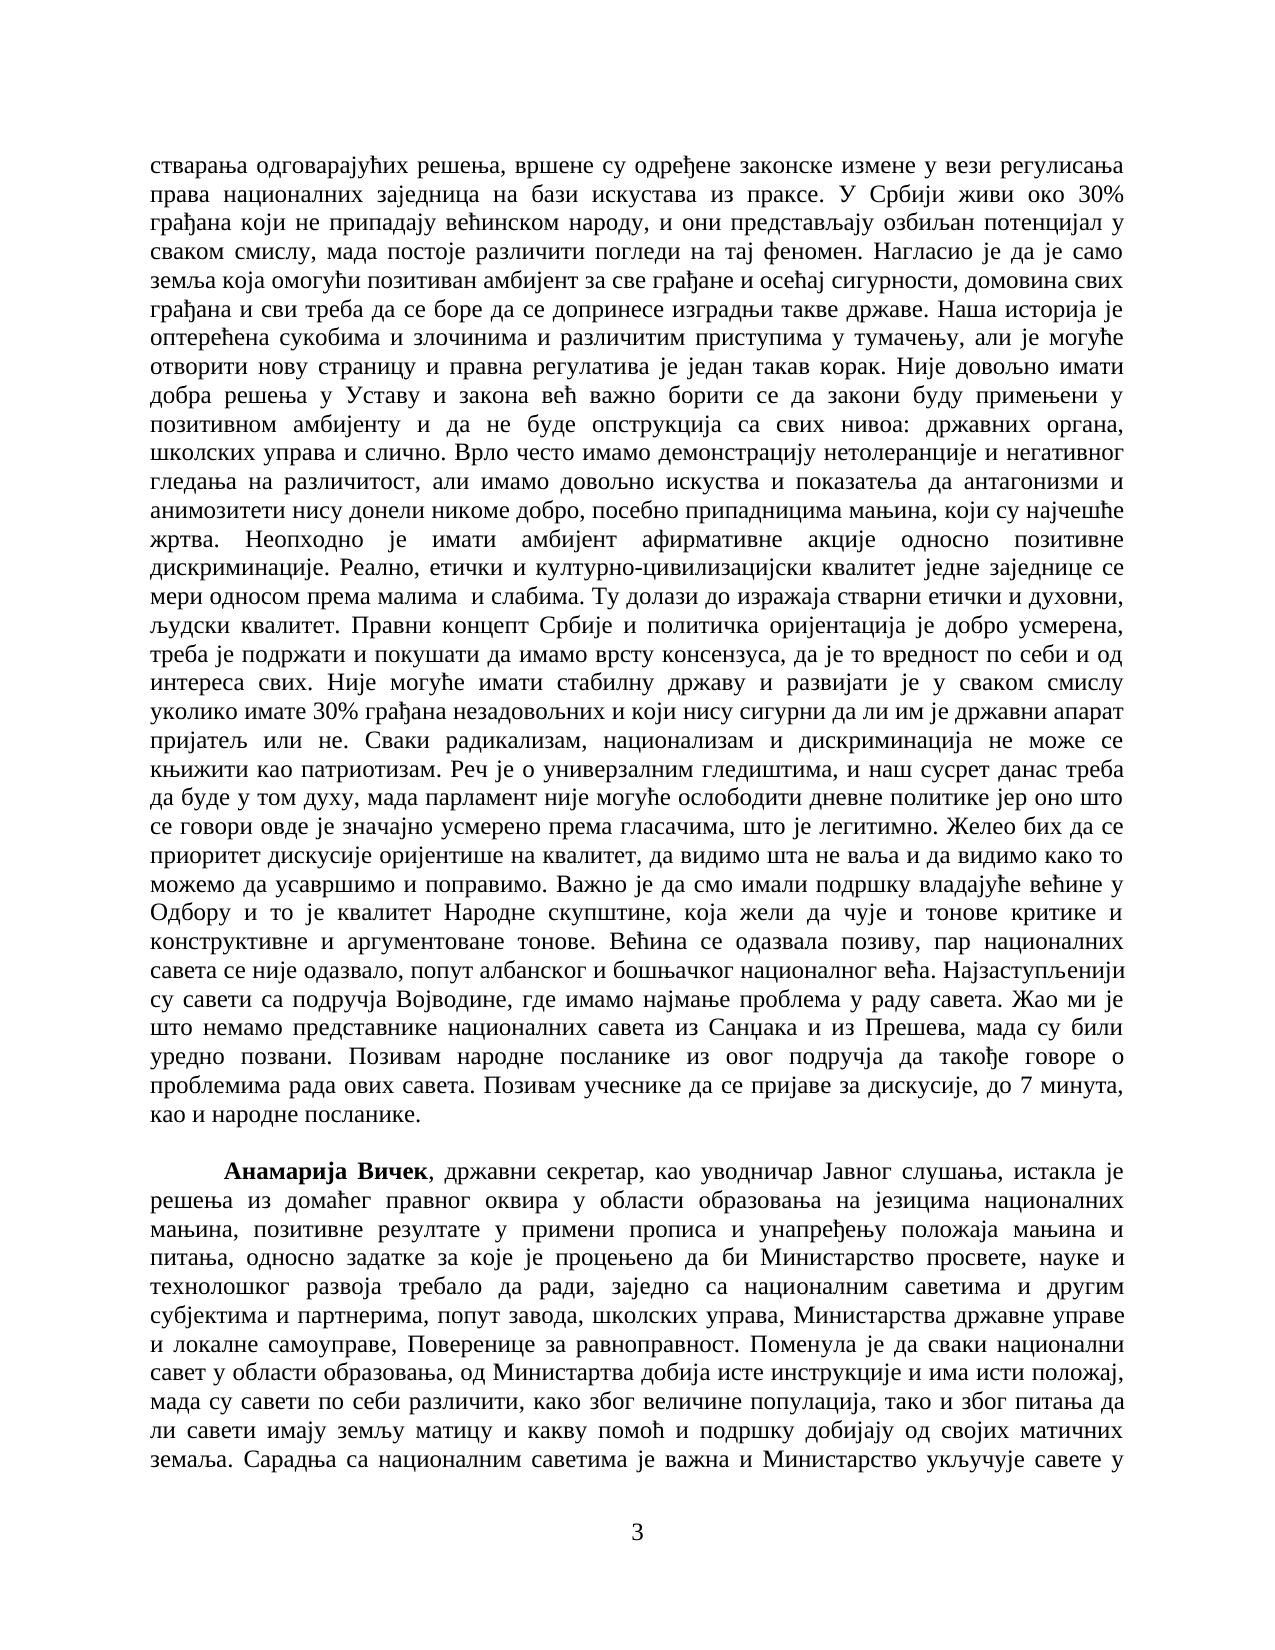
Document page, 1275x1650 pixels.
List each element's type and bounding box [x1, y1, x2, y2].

text [150, 150, 1125, 1127]
text [150, 1156, 1125, 1472]
